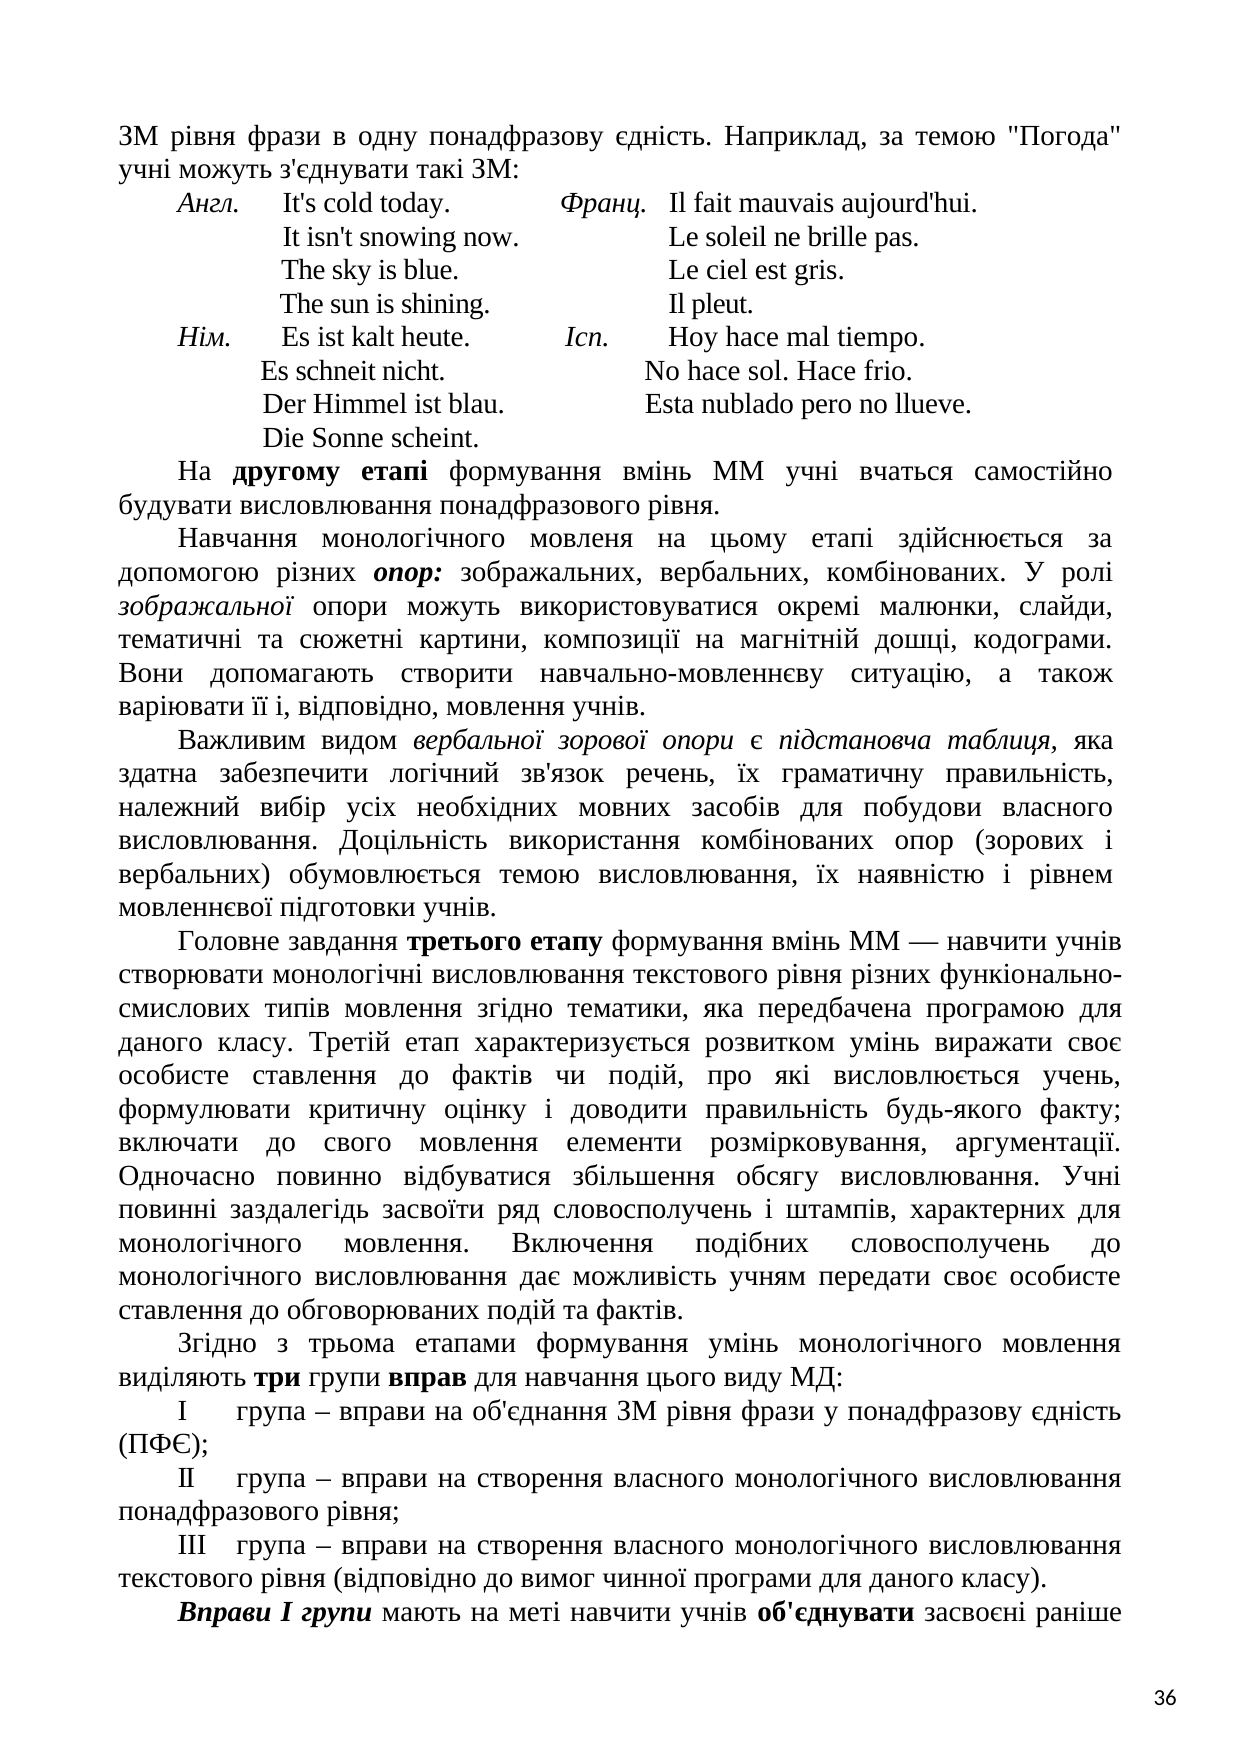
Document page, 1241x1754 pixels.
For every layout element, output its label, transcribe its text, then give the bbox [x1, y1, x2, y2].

text Die Sonne scheint. [118, 420, 1122, 453]
text Згідно з трьома етапами формування умінь монологічного мовлення виділяють три групи вправ для навчання цього виду МД: [118, 1326, 1122, 1393]
text ІІІ група – вправи на створення власного монологічного висловлювання текстового рівня (відповідно до вимог чинної програми для даного класу). [118, 1527, 1122, 1594]
text Es schneit nicht. No hace sol. Hace frio. [118, 353, 1122, 386]
text The sun is shining. Il pleut. [118, 286, 1122, 319]
text The sky is blue. Le ciel est gris. [118, 252, 1122, 286]
text It isn't snowing now. Le soleil ne brille pas. [118, 219, 1122, 252]
text Навчання монологічного мовленя на цьому етапі здійснюється за допомогою різних опор: зображальних, вербальних, комбінованих. У ролі зображальної опори можуть використовуватися окремі малюнки, слайди, тематичні та сюжетні картини, композиції на магнітній дошці, кодограми. Вони допомагають створити навчально-мовленнєву ситуацію, а також варіювати її і, відповідно, мовлення учнів. [118, 521, 1113, 722]
text I група – вправи на об'єднання ЗМ рівня фрази у понадфразову єдність (ПФЄ); [118, 1393, 1122, 1460]
text II група – вправи на створення власного монологічного висловлювання понадфразового рівня; [118, 1460, 1122, 1527]
text Головне завдання третього етапу формування вмінь ММ — навчити учнів створювати монологічні висловлювання текстового рівня різних функіонально-смислових типів мовлення згідно тематики, яка передбачена програмою для даного класу. Третій етап характеризується розвитком умінь виражати своє особисте ставлення до фактів чи подій, про які висловлюється учень, формулювати критичну оцінку і доводити правильність будь-якого факту; включати до свого мовлення елементи розмірковування, аргументації. Одночасно повинно відбуватися збільшення обсягу висловлювання. Учні повинні заздалегідь засвоїти ряд словосполучень і штампів, характерних для монологічного мовлення. Включення подібних словосполучень до монологічного висловлювання дає можливість учням передати своє особисте ставлення до обговорюваних подій та фактів. [118, 923, 1122, 1326]
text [118, 118, 1122, 185]
text Важливим видом вербальної зорової опори є підстановча таблиця, яка здатна забезпечити логічний зв'язок речень, їх граматичну правильність, належний вибір усіх необхідних мовних засобів для побудови власного висловлювання. Доцільність використання комбінованих опор (зорових і вербальних) обумовлюється темою висловлювання, їх наявністю і рівнем мовленнєвої підготовки учнів. [118, 722, 1113, 923]
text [118, 1594, 1122, 1627]
text Англ. It's cold today. Франц. Il fait mauvais aujourd'hui. [118, 185, 1122, 219]
text Нім. Es ist kalt heute. Icn. Hoy hace mal tiempo. [118, 319, 1122, 353]
text Der Himmel ist blau. Esta nublado pero no llueve. [118, 386, 1122, 420]
text На другому етапі формування вмінь ММ учні вчаться самостійно будувати висловлювання понадфразового рівня. [118, 453, 1113, 521]
